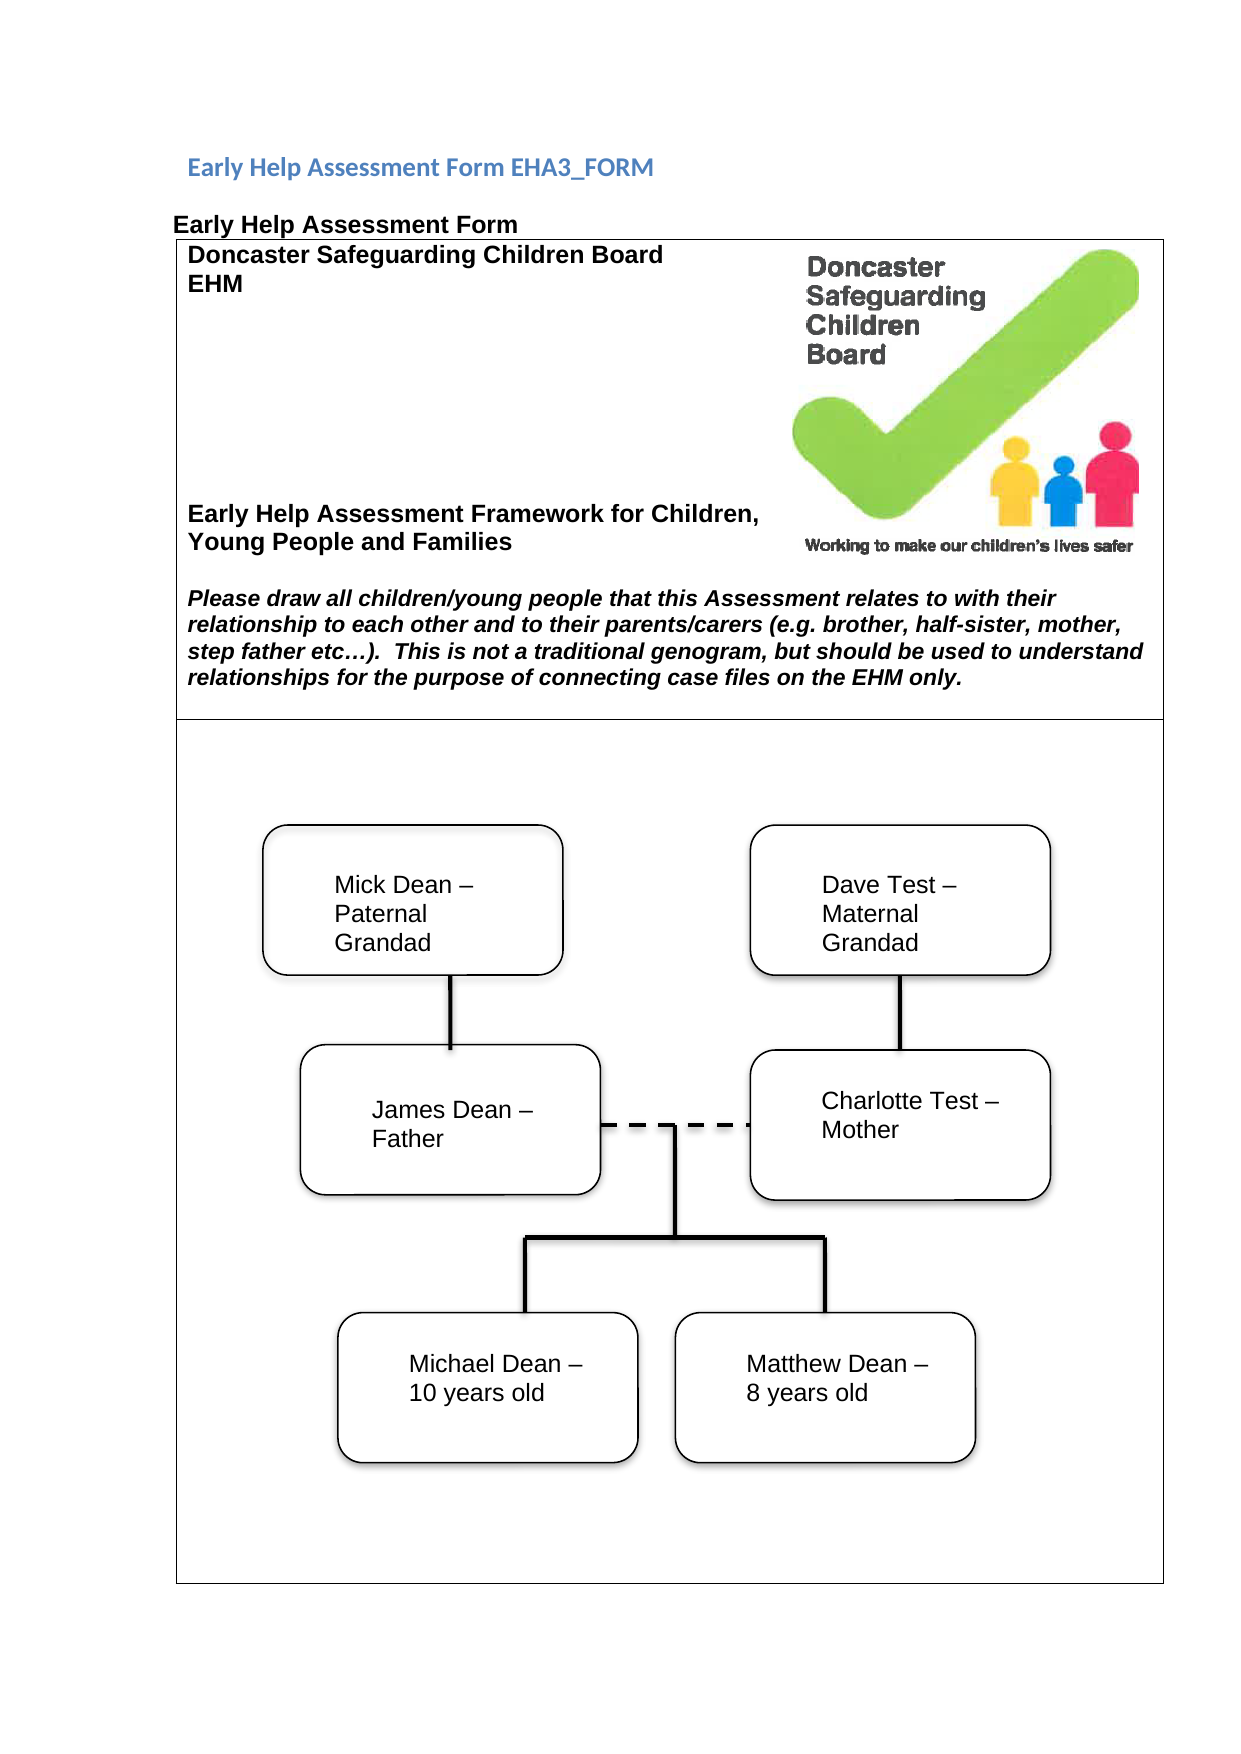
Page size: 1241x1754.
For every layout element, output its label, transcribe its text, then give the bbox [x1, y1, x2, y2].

table_cell [177, 720, 1163, 1583]
subtitle Early Help Assessment Form EHA3_FORM [187, 150, 1053, 183]
text Early Help Assessment Form [173, 210, 1053, 239]
table_header Doncaster Safeguarding Children Board EHM Early Help Assessment Framework for Children, Young People and Families Please draw all children/young people that this Assessment relates to with their relationship to each other and to their parents/carers (e.g. brother, half-sister, mother, step father etc…). This is not a traditional genogram, but should be used to understand relationships for the purpose of connecting case files on the EHM only. [177, 240, 1163, 719]
picture [792, 249, 1139, 556]
